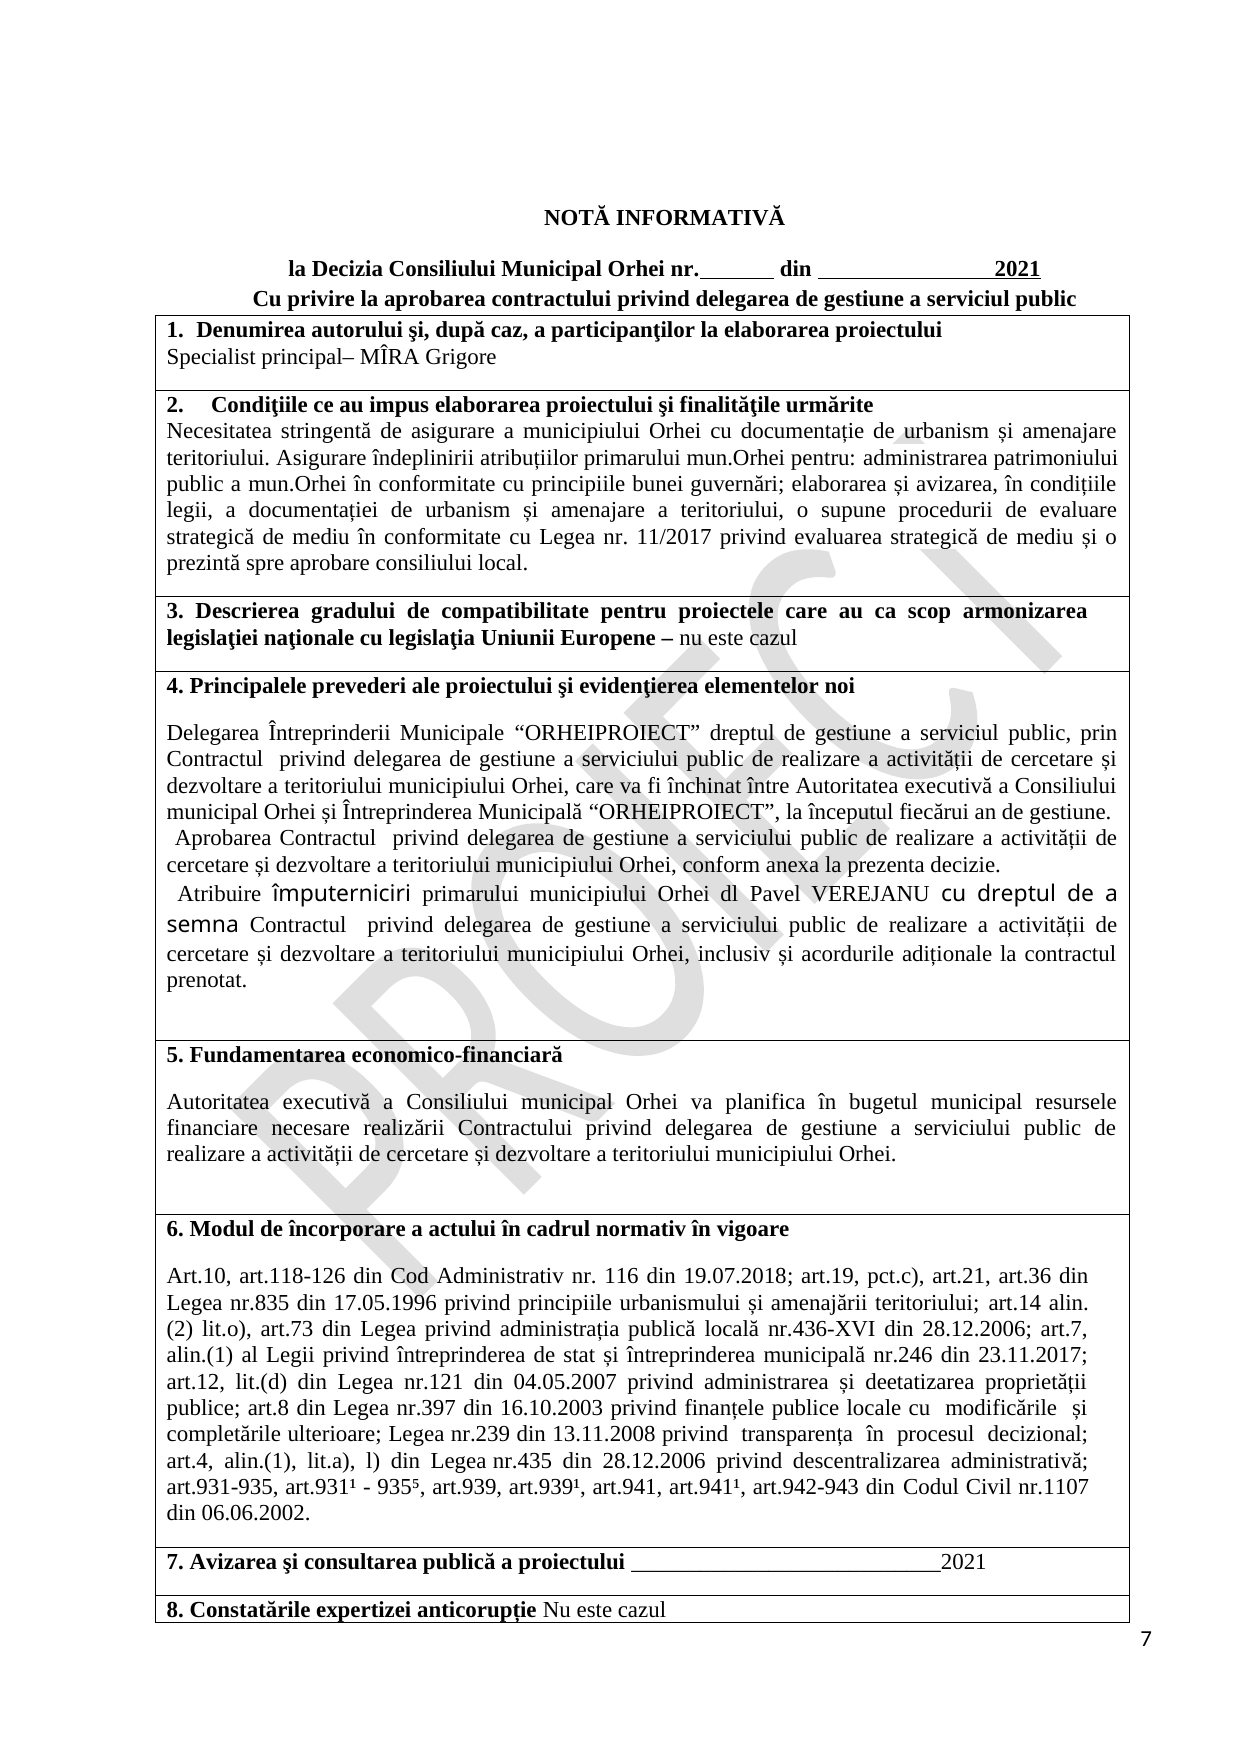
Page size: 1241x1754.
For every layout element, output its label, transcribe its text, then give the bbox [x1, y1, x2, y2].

table_cell 3. Descrierea gradului de compatibilitate pentru proiectele care au ca scop armonizarea legislaţiei naţionale cu legislaţia Uniunii Europene – nu este cazul [156, 597, 1129, 671]
table_cell 4. Principalele prevederi ale proiectului şi evidenţierea elementelor noi Delegarea Întreprinderii Municipale “ORHEIPROIECT” dreptul de gestiune a serviciul public, prin Contractul privind delegarea de gestiune a serviciului public de realizare a activității de cercetare și dezvoltare a teritoriului municipiului Orhei, care va fi închinat între Autoritatea executivă a Consiliului municipal Orhei și Întreprinderea Municipală “ORHEIPROIECT”, la începutul fiecărui an de gestiune. Aprobarea Contractul privind delegarea de gestiune a serviciului public de realizare a activității de cercetare și dezvoltare a teritoriului municipiului Orhei, conform anexa la prezenta decizie. Atribuire împuterniciri primarului municipiului Orhei dl Pavel VEREJANU cu dreptul de a semna Contractul privind delegarea de gestiune a serviciului public de realizare a activității de cercetare și dezvoltare a teritoriului municipiului Orhei, inclusiv și acordurile adiționale la contractul prenotat. [156, 672, 1129, 1039]
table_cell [156, 1596, 1129, 1622]
text NOTĂ INFORMATIVĂ [177, 204, 1152, 230]
table_cell 6. Modul de încorporare a actului în cadrul normativ în vigoare Art.10, art.118-126 din Cod Administrativ nr. 116 din 19.07.2018; art.19, pct.c), art.21, art.36 din Legea nr.835 din 17.05.1996 privind principiile urbanismului și amenajării teritoriului; art.14 alin.(2) lit.o), art.73 din Legea privind administrația publică locală nr.436-XVI din 28.12.2006; art.7, alin.(1) al Legii privind întreprinderea de stat și întreprinderea municipală nr.246 din 23.11.2017; art.12, lit.(d) din Legea nr.121 din 04.05.2007 privind administrarea și deetatizarea proprietății publice; art.8 din Legea nr.397 din 16.10.2003 privind finanțele publice locale cu modificările și completările ulterioare; Legea nr.239 din 13.11.2008 privind transparența în procesul decizional; art.4, alin.(1), lit.a), l) din Legea nr.435 din 28.12.2006 privind descentralizarea administrativă; art.931-935, art.931¹ - 935⁵, art.939, art.939¹, art.941, art.941¹, art.942-943 din Codul Civil nr.1107 din 06.06.2002. [156, 1215, 1129, 1547]
table_cell Condiţiile ce au impus elaborarea proiectului şi finalităţile urmărite Necesitatea stringentă de asigurare a municipiului Orhei cu documentație de urbanism și amenajare teritoriului. Asigurare îndeplinirii atribuțiilor primarului mun.Orhei pentru: administrarea patrimoniului public a mun.Orhei în conformitate cu principiile bunei guvernări; elaborarea și avizarea, în condițiile legii, a documentației de urbanism și amenajare a teritoriului, o supune procedurii de evaluare strategică de mediu în conformitate cu Legea nr. 11/2017 privind evaluarea strategică de mediu și o prezintă spre aprobare consiliului local. [156, 391, 1129, 596]
table_cell 7. Avizarea şi consultarea publică a proiectului ___________________________2021 [156, 1548, 1129, 1595]
text la Decizia Consiliului Municipal Orhei nr. din 2021 [177, 255, 1152, 281]
text Cu privire la aprobarea contractului privind delegarea de gestiune a serviciul public [177, 285, 1152, 311]
table_cell 5. Fundamentarea economico-financiară Autoritatea executivă a Consiliului municipal Orhei va planifica în bugetul municipal resursele financiare necesare realizării Contractului privind delegarea de gestiune a serviciului public de realizare a activității de cercetare și dezvoltare a teritoriului municipiului Orhei. [156, 1041, 1129, 1214]
table_header Denumirea autorului şi, după caz, a participanţilor la elaborarea proiectului Specialist principal– MÎRA Grigore [156, 316, 1129, 390]
